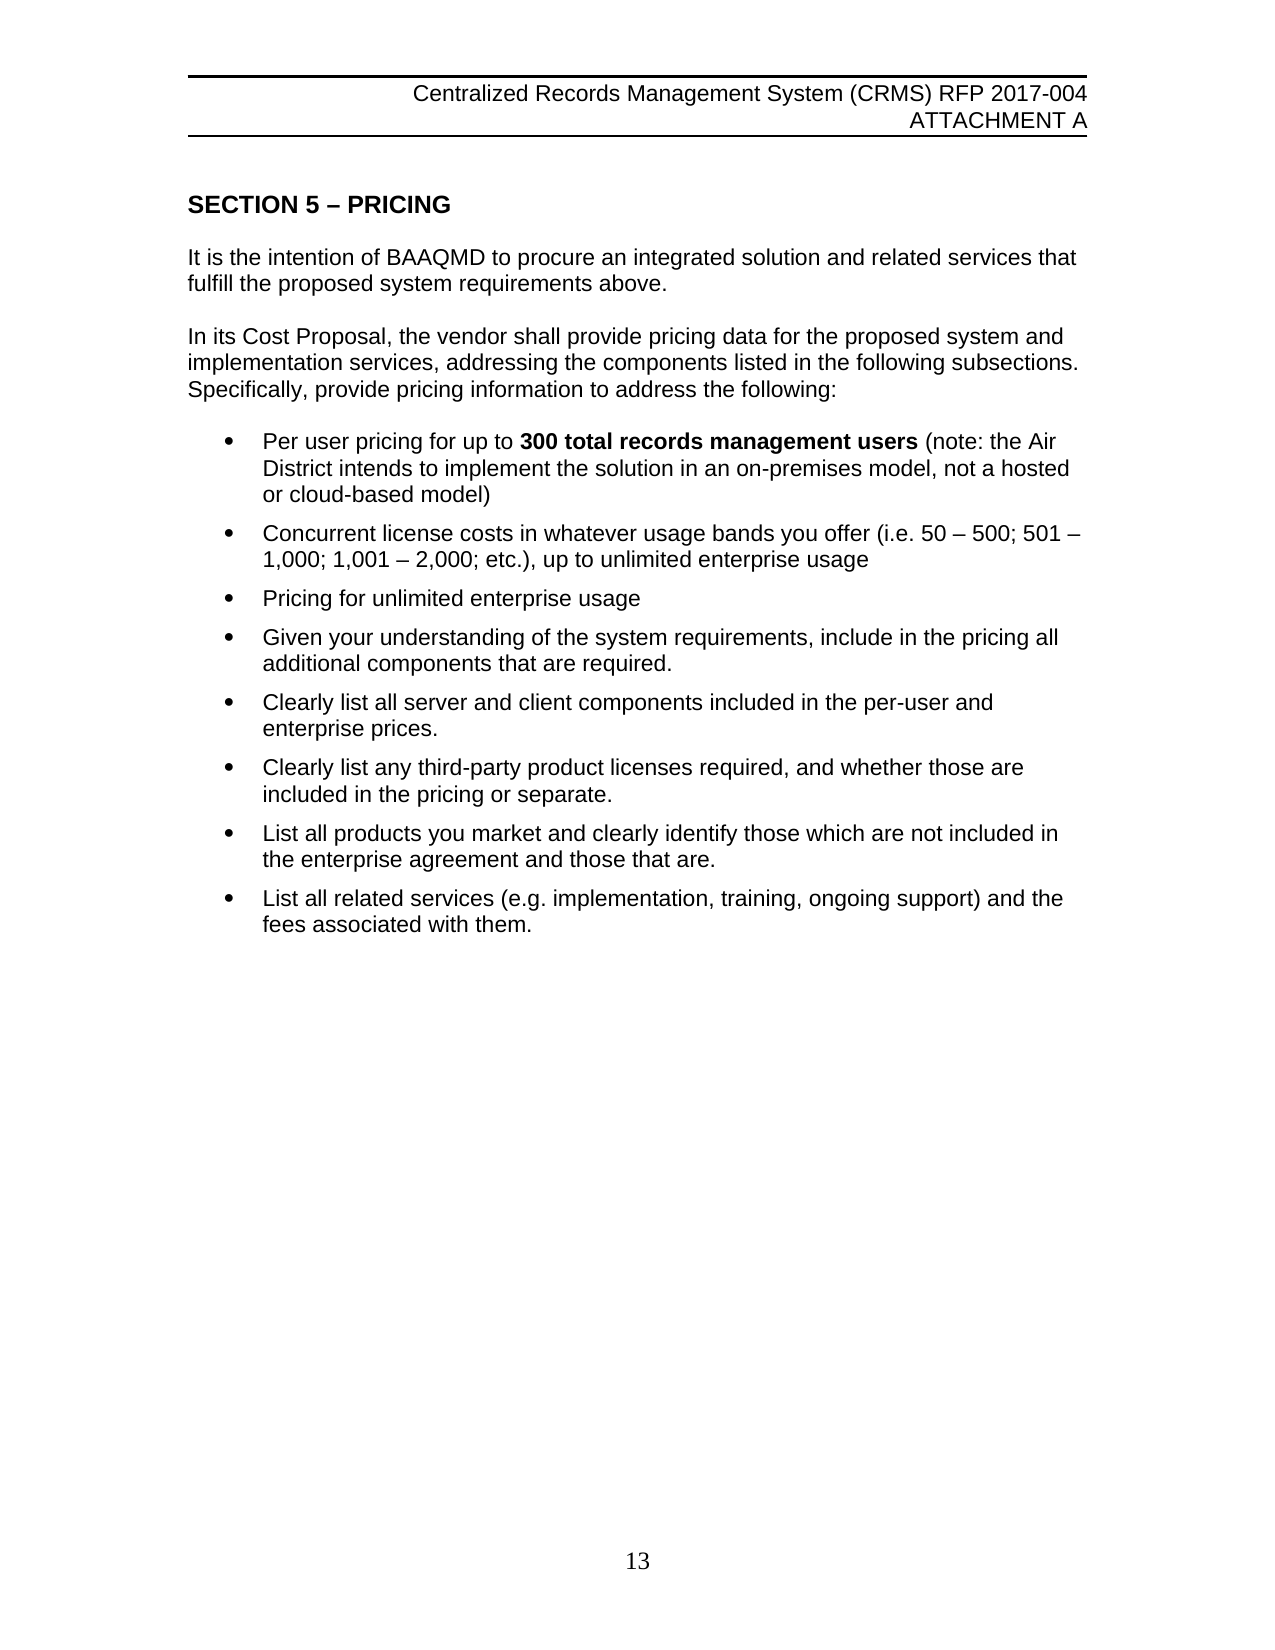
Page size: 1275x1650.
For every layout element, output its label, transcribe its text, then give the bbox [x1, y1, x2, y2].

text It is the intention of BAAQMD to procure an integrated solution and related services that fulfill the proposed system requirements above. [187, 244, 1087, 296]
list Clearly list all server and client components included in the per-user and enterprise prices. [225, 689, 1087, 742]
text In its Cost Proposal, the vendor shall provide pricing data for the proposed system and implementation services, addressing the components listed in the following subsections. Specifically, provide pricing information to address the following: [187, 323, 1087, 402]
list List all products you market and clearly identify those which are not included in the enterprise agreement and those that are. [225, 819, 1087, 872]
subtitle SECTION 5 – PRICING [187, 190, 1087, 219]
list Concurrent license costs in whatever usage bands you offer (i.e. 50 – 500; 501 – 1,000; 1,001 – 2,000; etc.), up to unlimited enterprise usage [225, 520, 1087, 572]
list Pricing for unlimited enterprise usage [225, 585, 1087, 611]
list Per user pricing for up to 300 total records management users (note: the Air District intends to implement the solution in an on-premises model, not a hosted or cloud-based model) [225, 428, 1087, 507]
list Given your understanding of the system requirements, include in the pricing all additional components that are required. [225, 624, 1087, 677]
list Clearly list any third-party product licenses required, and whether those are included in the pricing or separate. [225, 754, 1087, 807]
list List all related services (e.g. implementation, training, ongoing support) and the fees associated with them. [225, 885, 1087, 937]
